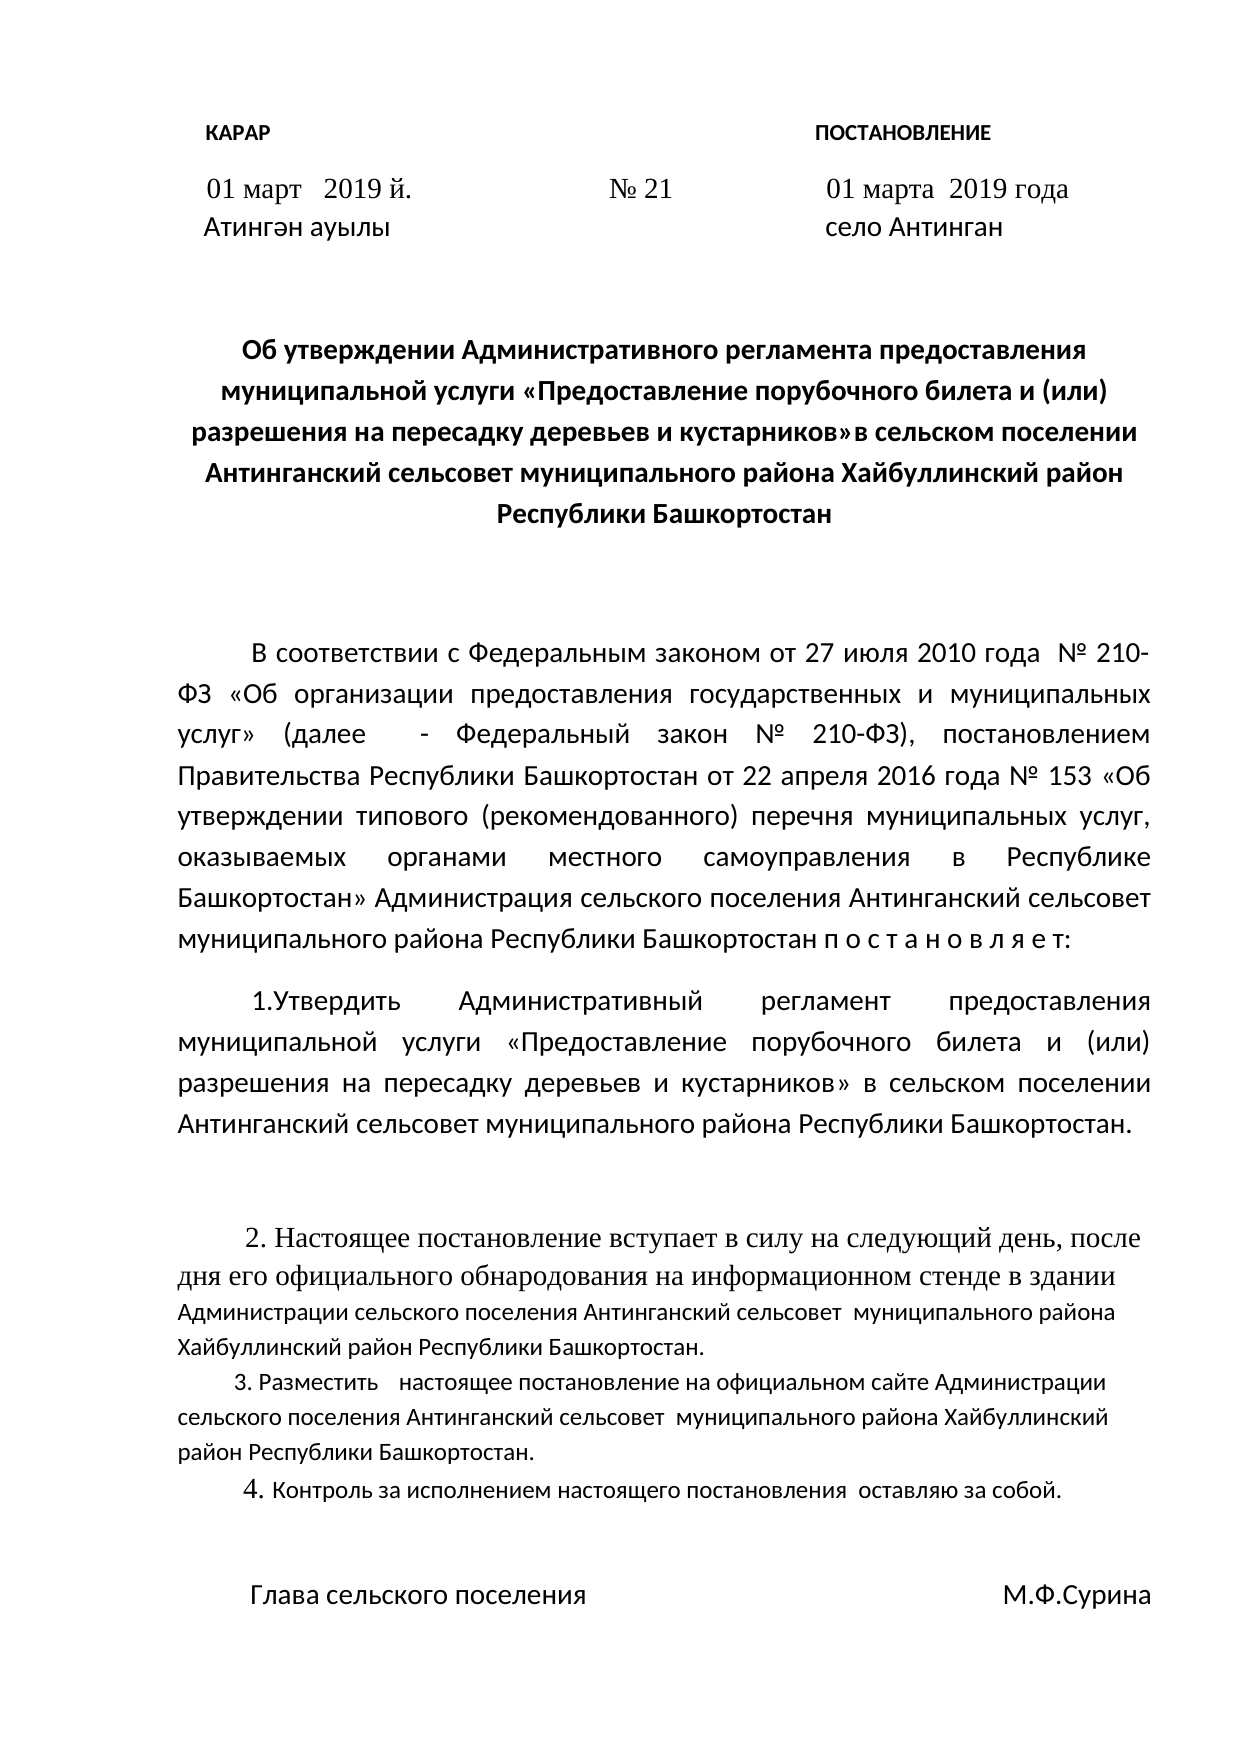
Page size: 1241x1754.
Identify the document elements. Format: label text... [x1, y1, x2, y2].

text 3. Разместить настоящее постановление на официальном сайте Администрации сельского поселения Антинганский сельсовет муниципального района Хайбуллинский район Республики Башкортостан. [177, 1366, 1149, 1467]
text 1.Утвердить Административный регламент предоставления муниципальной услуги «Предоставление порубочного билета и (или) разрешения на пересадку деревьев и кустарников» в сельском поселении Антинганский сельсовет муниципального района Республики Башкортостан. [177, 982, 1152, 1141]
text В соответствии с Федеральным законом от 27 июля 2010 года № 210-ФЗ «Об организации предоставления государственных и муниципальных услуг» (далее - Федеральный закон № 210-ФЗ), постановлением Правительства Республики Башкортостан от 22 апреля 2016 года № 153 «Об утверждении типового (рекомендованного) перечня муниципальных услуг, оказываемых органами местного самоуправления в Республике Башкортостан» Администрация сельского поселения Антинганский сельсовет муниципального района Республики Башкортостан п о с т а н о в л я е т: [177, 634, 1152, 956]
text Атингән ауылы село Антинган [177, 208, 1152, 243]
text 4. Контроль за исполнением настоящего постановления оставляю за собой. [177, 1471, 1149, 1505]
text 01 март 2019 й. № 21 01 марта 2019 года [177, 171, 1152, 204]
text Карар постановление [177, 118, 1152, 146]
text Глава сельского поселения М.Ф.Сурина [177, 1576, 1152, 1612]
text Об утверждении Административного регламента предоставления муниципальной услуги «Предоставление порубочного билета и (или) разрешения на пересадку деревьев и кустарников»в сельском поселении Антинганский сельсовет муниципального района Хайбуллинский район Республики Башкортостан [177, 331, 1152, 531]
text 2. Настоящее постановление вступает в силу на следующий день, после дня его официального обнародования на информационном стенде в здании Администрации сельского поселения Антинганский сельсовет муниципального района Хайбуллинский район Республики Башкортостан. [177, 1220, 1149, 1362]
